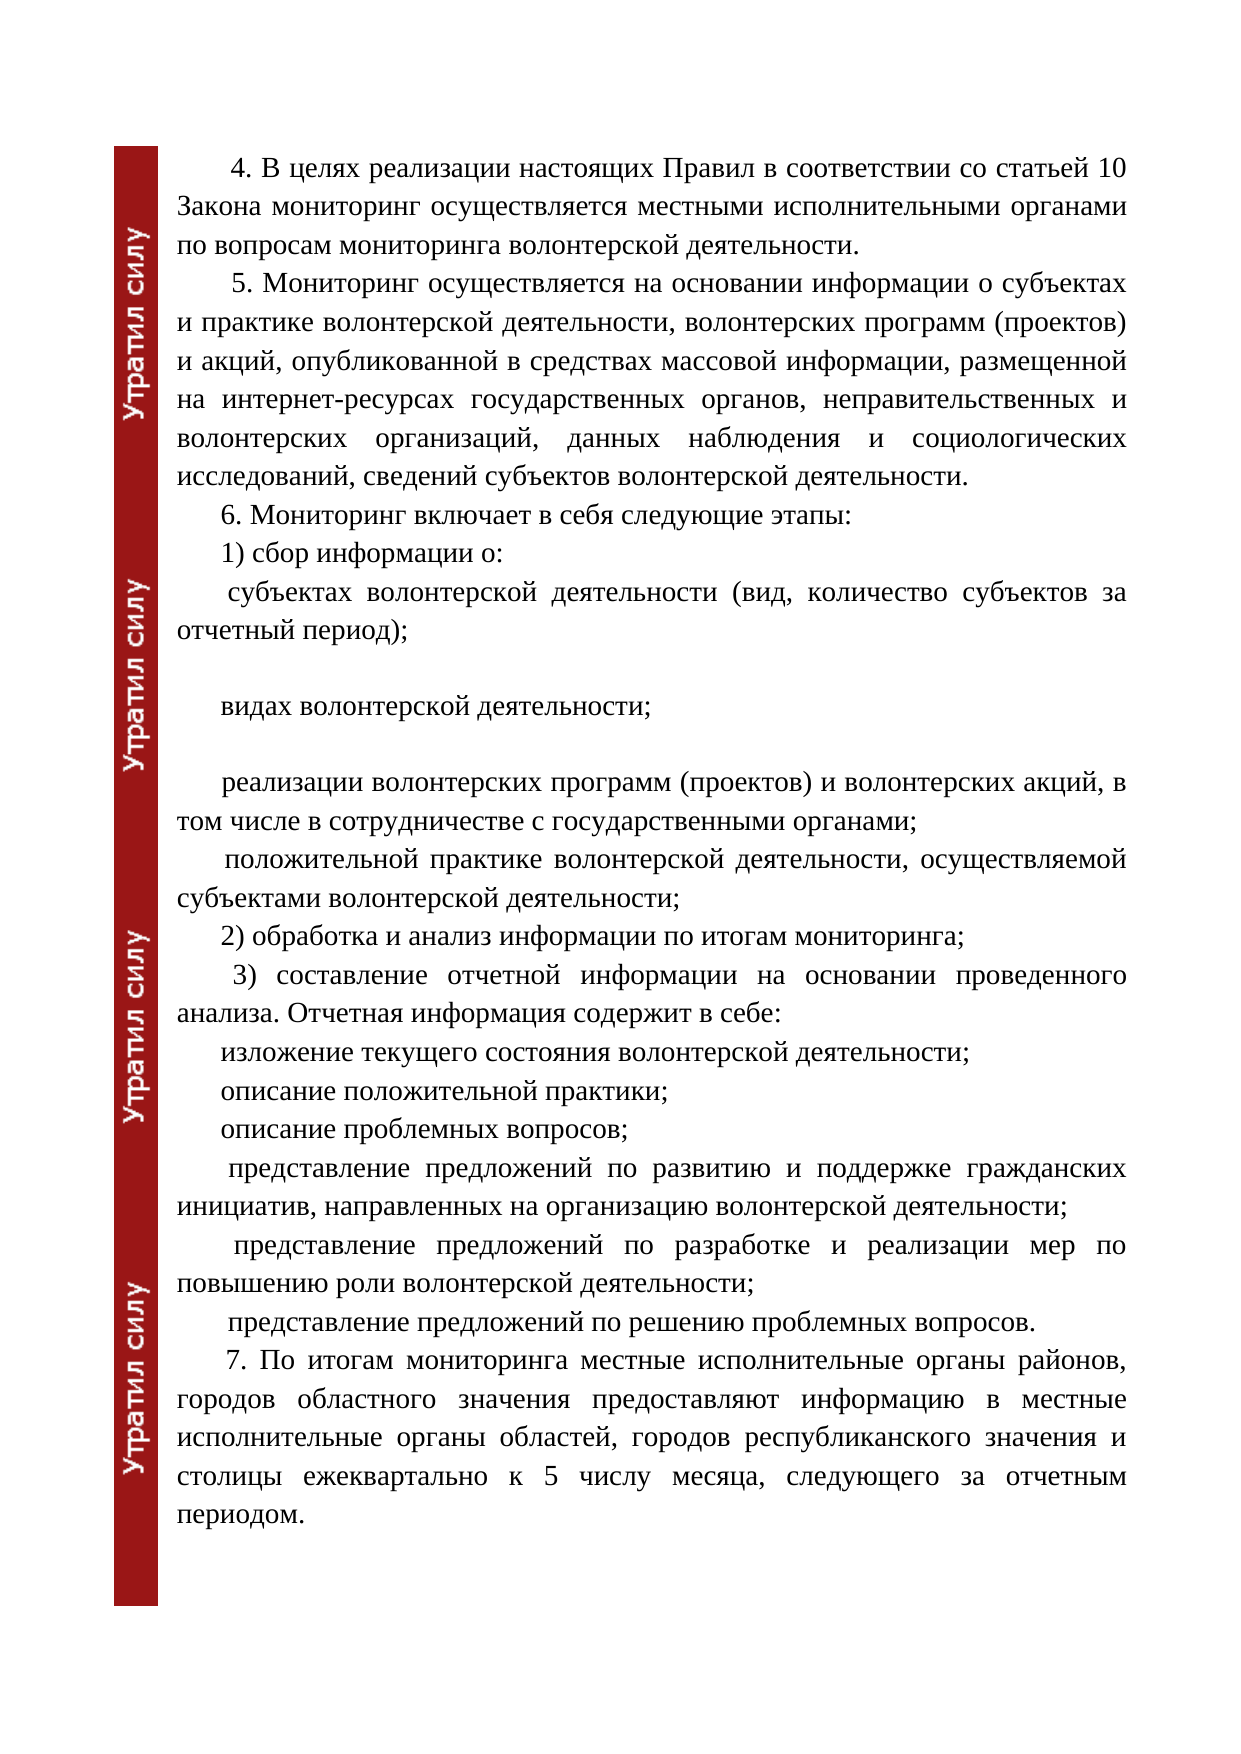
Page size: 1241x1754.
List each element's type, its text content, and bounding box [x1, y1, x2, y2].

picture [114, 1068, 158, 1073]
picture [114, 836, 158, 841]
picture [114, 1299, 158, 1304]
picture [114, 952, 158, 957]
picture [114, 261, 158, 266]
picture [114, 913, 158, 918]
text представление предложений по решению проблемных вопросов. [112, 1304, 1128, 1337]
picture [114, 1337, 158, 1342]
text субъектах волонтерской деятельности (вид, количество субъектов за отчетный период); [112, 574, 1128, 646]
picture [114, 722, 158, 764]
text 7. По итогам мониторинга местные исполнительные органы районов, городов областного значения предоставляют информацию в местные исполнительные органы областей, городов республиканского значения и столицы ежеквартально к 5 числу месяца, следующего за отчетным периодом. [112, 1342, 1128, 1530]
text видах волонтерской деятельности; [112, 688, 1128, 722]
text 3) составление отчетной информации на основании проведенного анализа. Отчетная информация содержит в себе: [112, 957, 1128, 1029]
picture [114, 492, 158, 497]
text изложение текущего состояния волонтерской деятельности; [112, 1034, 1128, 1068]
picture [114, 1106, 158, 1111]
picture [114, 1222, 158, 1227]
picture [114, 1029, 158, 1034]
picture [114, 530, 158, 535]
picture [114, 646, 158, 688]
picture [114, 1530, 158, 1606]
text представление предложений по развитию и поддержке гражданских инициатив, направленных на организацию волонтерской деятельности; [112, 1150, 1128, 1222]
text 5. Мониторинг осуществляется на основании информации о субъектах и практике волонтерской деятельности, волонтерских программ (проектов) и акций, опубликованной в средствах массовой информации, размещенной на интернет-ресурсах государственных органов, неправительственных и волонтерских организаций, данных наблюдения и социологических исследований, сведений субъектов волонтерской деятельности. [112, 266, 1128, 492]
picture [114, 569, 158, 574]
text 6. Мониторинг включает в себя следующие этапы: [112, 497, 1128, 530]
text 4. В целях реализации настоящих Правил в соответствии со статьей 10 Закона мониторинг осуществляется местными исполнительными органами по вопросам мониторинга волонтерской деятельности. [112, 150, 1128, 261]
text реализации волонтерских программ (проектов) и волонтерских акций, в том числе в сотрудничестве с государственными органами; [112, 764, 1128, 836]
text описание проблемных вопросов; [112, 1111, 1128, 1145]
text 2) обработка и анализ информации по итогам мониторинга; [112, 918, 1128, 952]
text представление предложений по разработке и реализации мер по повышению роли волонтерской деятельности; [112, 1227, 1128, 1299]
text 1) сбор информации о: [112, 535, 1128, 569]
text описание положительной практики; [112, 1073, 1128, 1106]
picture [114, 1145, 158, 1150]
text положительной практике волонтерской деятельности, осуществляемой субъектами волонтерской деятельности; [112, 841, 1128, 913]
picture [114, 146, 158, 150]
